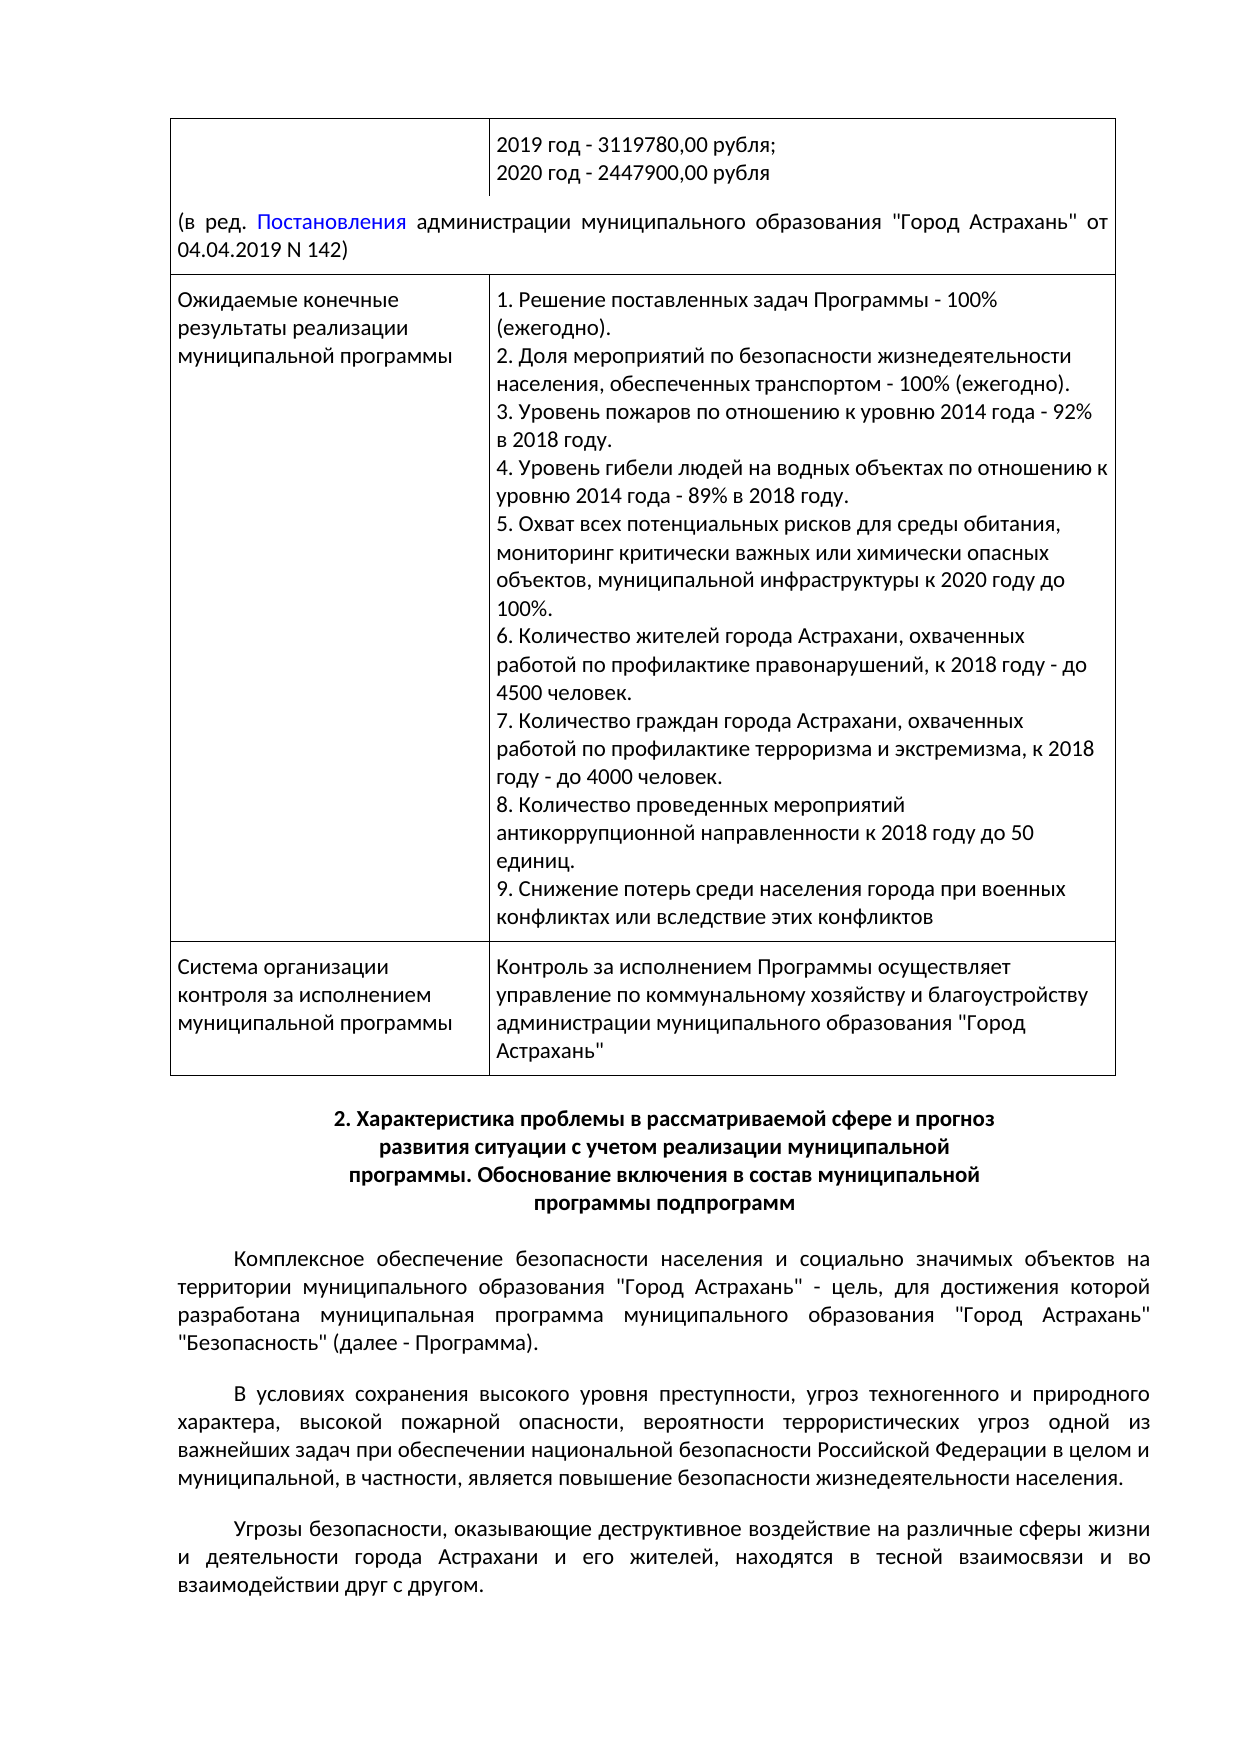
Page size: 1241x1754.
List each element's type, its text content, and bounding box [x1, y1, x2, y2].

text Угрозы безопасности, оказывающие деструктивное воздействие на различные сферы жизни и деятельности города Астрахани и его жителей, находятся в тесной взаимосвязи и во взаимодействии друг с другом. [177, 1514, 1152, 1598]
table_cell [490, 119, 1115, 196]
text Комплексное обеспечение безопасности населения и социально значимых объектов на территории муниципального образования "Город Астрахань" - цель, для достижения которой разработана муниципальная программа муниципального образования "Город Астрахань" "Безопасность" (далее - Программа). [177, 1244, 1152, 1356]
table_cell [171, 119, 489, 196]
table_cell Система организации контроля за исполнением муниципальной программы [171, 942, 489, 1075]
title программы подпрограмм [177, 1188, 1152, 1216]
title программы. Обоснование включения в состав муниципальной [177, 1160, 1152, 1188]
table_cell (в ред. Постановления администрации муниципального образования "Город Астрахань" от 04.04.2019 N 142) [171, 196, 1115, 274]
table_cell 1. Решение поставленных задач Программы - 100% (ежегодно). 2. Доля мероприятий по безопасности жизнедеятельности населения, обеспеченных транспортом - 100% (ежегодно). 3. Уровень пожаров по отношению к уровню 2014 года - 92% в 2018 году. 4. Уровень гибели людей на водных объектах по отношению к уровню 2014 года - 89% в 2018 году. 5. Охват всех потенциальных рисков для среды обитания, мониторинг критически важных или химически опасных объектов, муниципальной инфраструктуры к 2020 году до 100%. 6. Количество жителей города Астрахани, охваченных работой по профилактике правонарушений, к 2018 году - до 4500 человек. 7. Количество граждан города Астрахани, охваченных работой по профилактике терроризма и экстремизма, к 2018 году - до 4000 человек. 8. Количество проведенных мероприятий антикоррупционной направленности к 2018 году до 50 единиц. 9. Снижение потерь среди населения города при военных конфликтах или вследствие этих конфликтов [490, 275, 1115, 941]
table_cell Ожидаемые конечные результаты реализации муниципальной программы [171, 275, 489, 941]
title 2. Характеристика проблемы в рассматриваемой сфере и прогноз [177, 1104, 1152, 1132]
title развития ситуации с учетом реализации муниципальной [177, 1132, 1152, 1160]
table_cell Контроль за исполнением Программы осуществляет управление по коммунальному хозяйству и благоустройству администрации муниципального образования "Город Астрахань" [490, 942, 1115, 1075]
text В условиях сохранения высокого уровня преступности, угроз техногенного и природного характера, высокой пожарной опасности, вероятности террористических угроз одной из важнейших задач при обеспечении национальной безопасности Российской Федерации в целом и муниципальной, в частности, является повышение безопасности жизнедеятельности населения. [177, 1379, 1152, 1491]
